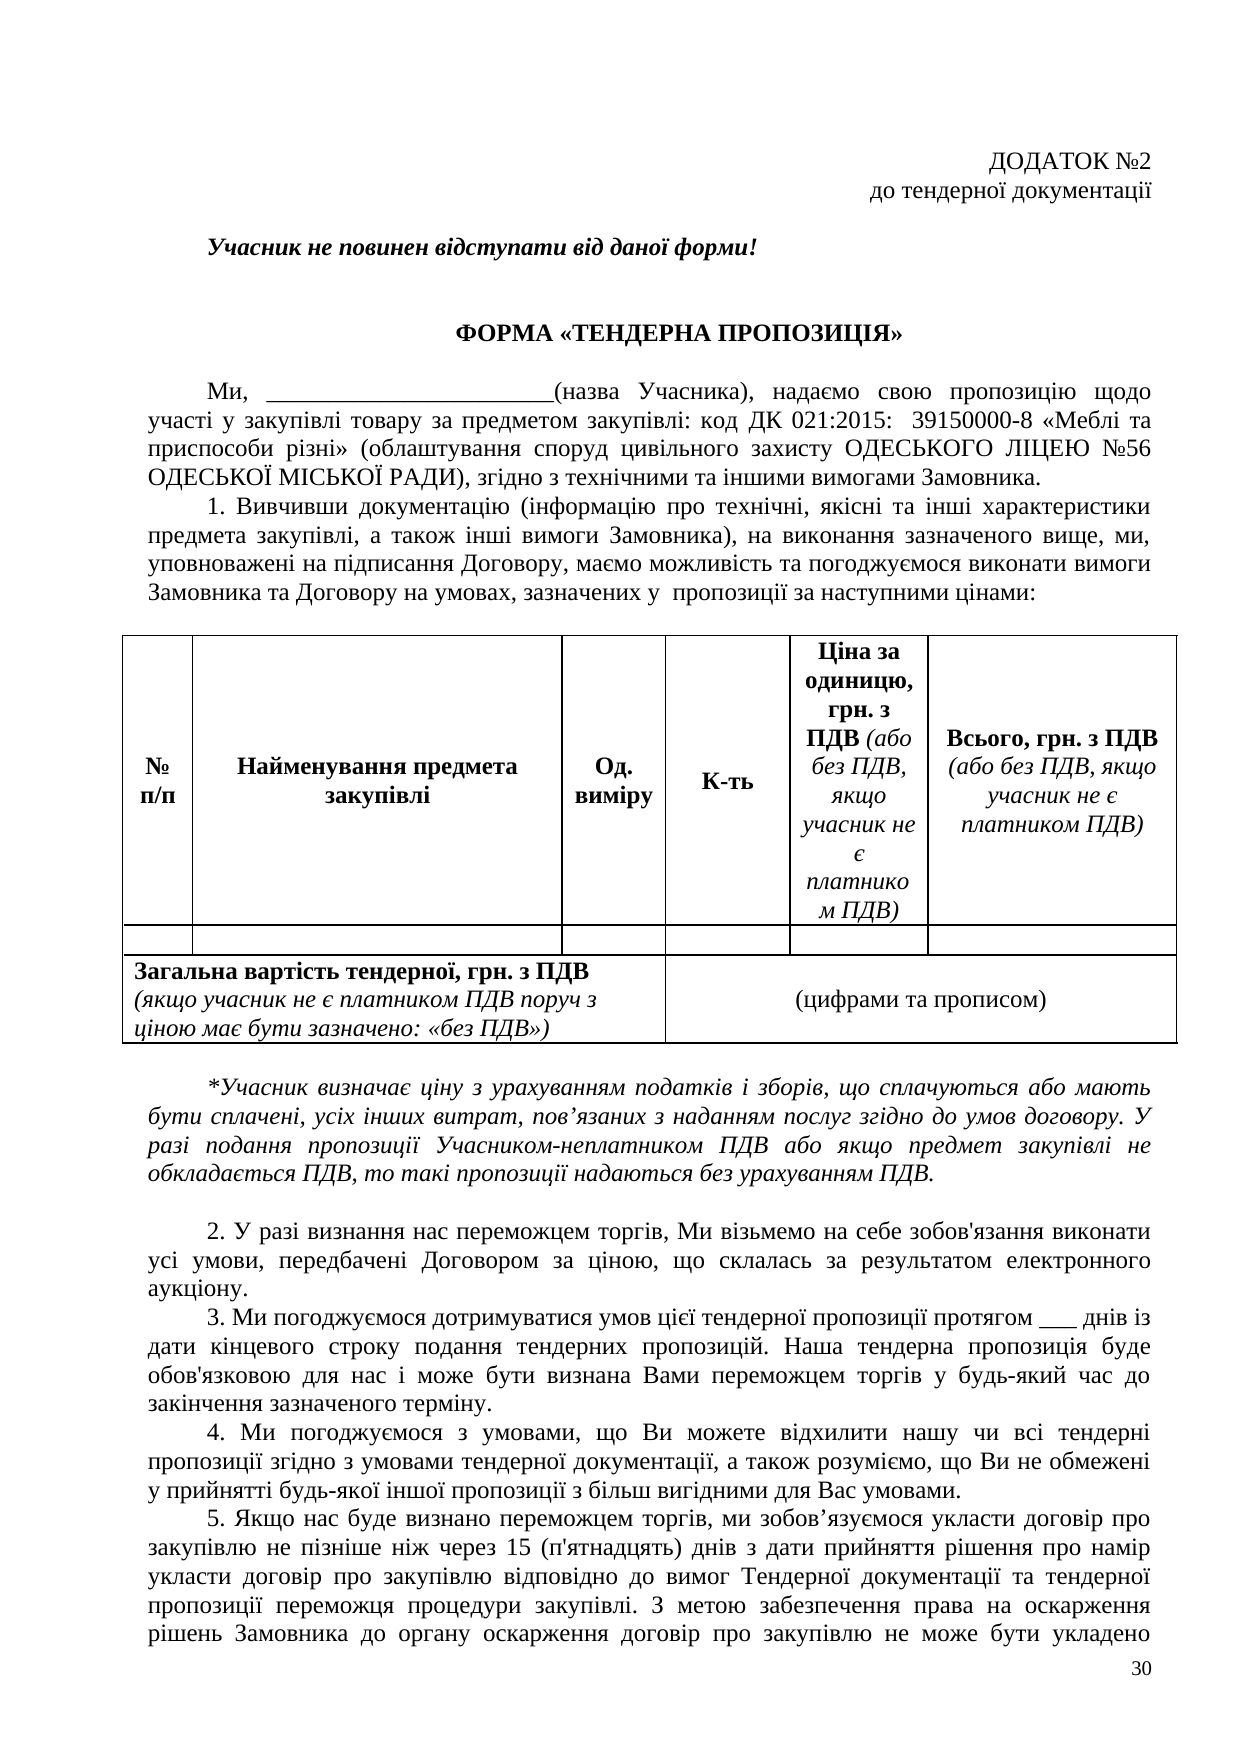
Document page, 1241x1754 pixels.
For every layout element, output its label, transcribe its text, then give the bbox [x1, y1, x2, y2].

text *Учасник визначає ціну з урахуванням податків і зборів, що сплачуються або мають бути сплачені, усіх інших витрат, пов’язаних з наданням послуг згідно до умов договору. У разі подання пропозиції Учасником-неплатником ПДВ або якщо предмет закупівлі не обкладається ПДВ, то такі пропозиції надаються без урахуванням ПДВ. [148, 1072, 1152, 1187]
table_cell [666, 926, 789, 954]
table_header № п/п [123, 636, 192, 924]
text 4. Ми погоджуємося з умовами, що Ви можете відхилити нашу чи всі тендерні пропозиції згідно з умовами тендерної документації, а також розуміємо, що Ви не обмежені у прийнятті будь-якої іншої пропозиції з більш вигідними для Вас умовами. [148, 1417, 1152, 1503]
table_cell [791, 926, 927, 954]
table_cell [563, 926, 665, 954]
table_header Найменування предмета закупівлі [193, 636, 561, 924]
text 2. У разі визнання нас переможцем торгів, Ми візьмемо на себе зобов'язання виконати усі умови, передбачені Договором за ціною, що склалась за результатом електронного аукціону. [148, 1216, 1152, 1302]
table_cell [193, 926, 561, 954]
text Ми, _______________________(назва Учасника), надаємо свою пропозицію щодо участі у закупівлі товару за предметом закупівлі: код ДК 021:2015: 39150000-8 «Меблі та приспособи різні» (облаштування споруд цивільного захисту ОДЕСЬКОГО ЛІЦЕЮ №56 ОДЕСЬКОЇ МІСЬКОЇ РАДИ), згідно з технічними та іншими вимогами Замовника. [148, 376, 1152, 491]
table_header Од. виміру [563, 636, 665, 924]
table_cell Загальна вартість тендерної, грн. з ПДВ (якщо учасник не є платником ПДВ поруч з ціною має бути зазначено: «без ПДВ») [123, 955, 665, 1042]
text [148, 1503, 1152, 1647]
table_header Всього, грн. з ПДВ (або без ПДВ, якщо учасник не є платником ПДВ) [929, 636, 1176, 924]
text ФОРМА «ТЕНДЕРНА ПРОПОЗИЦІЯ» [148, 318, 1152, 347]
text до тендерної документації [148, 175, 1152, 203]
table_cell [929, 926, 1176, 954]
text Учасник не повинен відступати від даної форми! [148, 232, 1152, 261]
text 3. Ми погоджуємося дотримуватися умов цієї тендерної пропозиції протягом ___ днів із дати кінцевого строку подання тендерних пропозицій. Наша тендерна пропозиція буде обов'язковою для нас і може бути визнана Вами переможцем торгів у будь-який час до закінчення зазначеного терміну. [148, 1302, 1152, 1417]
table_cell [123, 925, 192, 954]
table_cell (цифрами та прописом) [666, 956, 1176, 1042]
text 1. Вивчивши документацію (інформацію про технічні, якісні та інші характеристики предмета закупівлі, а також інші вимоги Замовника), на виконання зазначеного вище, ми, уповноважені на підписання Договору, маємо можливість та погоджуємося виконати вимоги Замовника та Договору на умовах, зазначених у пропозиції за наступними цінами: [148, 491, 1152, 606]
table_header Ціна за одиницю, грн. з ПДВ (або без ПДВ, якщо учасник не є платником ПДВ) [791, 636, 927, 924]
text ДОДАТОК №2 [148, 146, 1152, 175]
table_header К-ть [666, 636, 789, 924]
